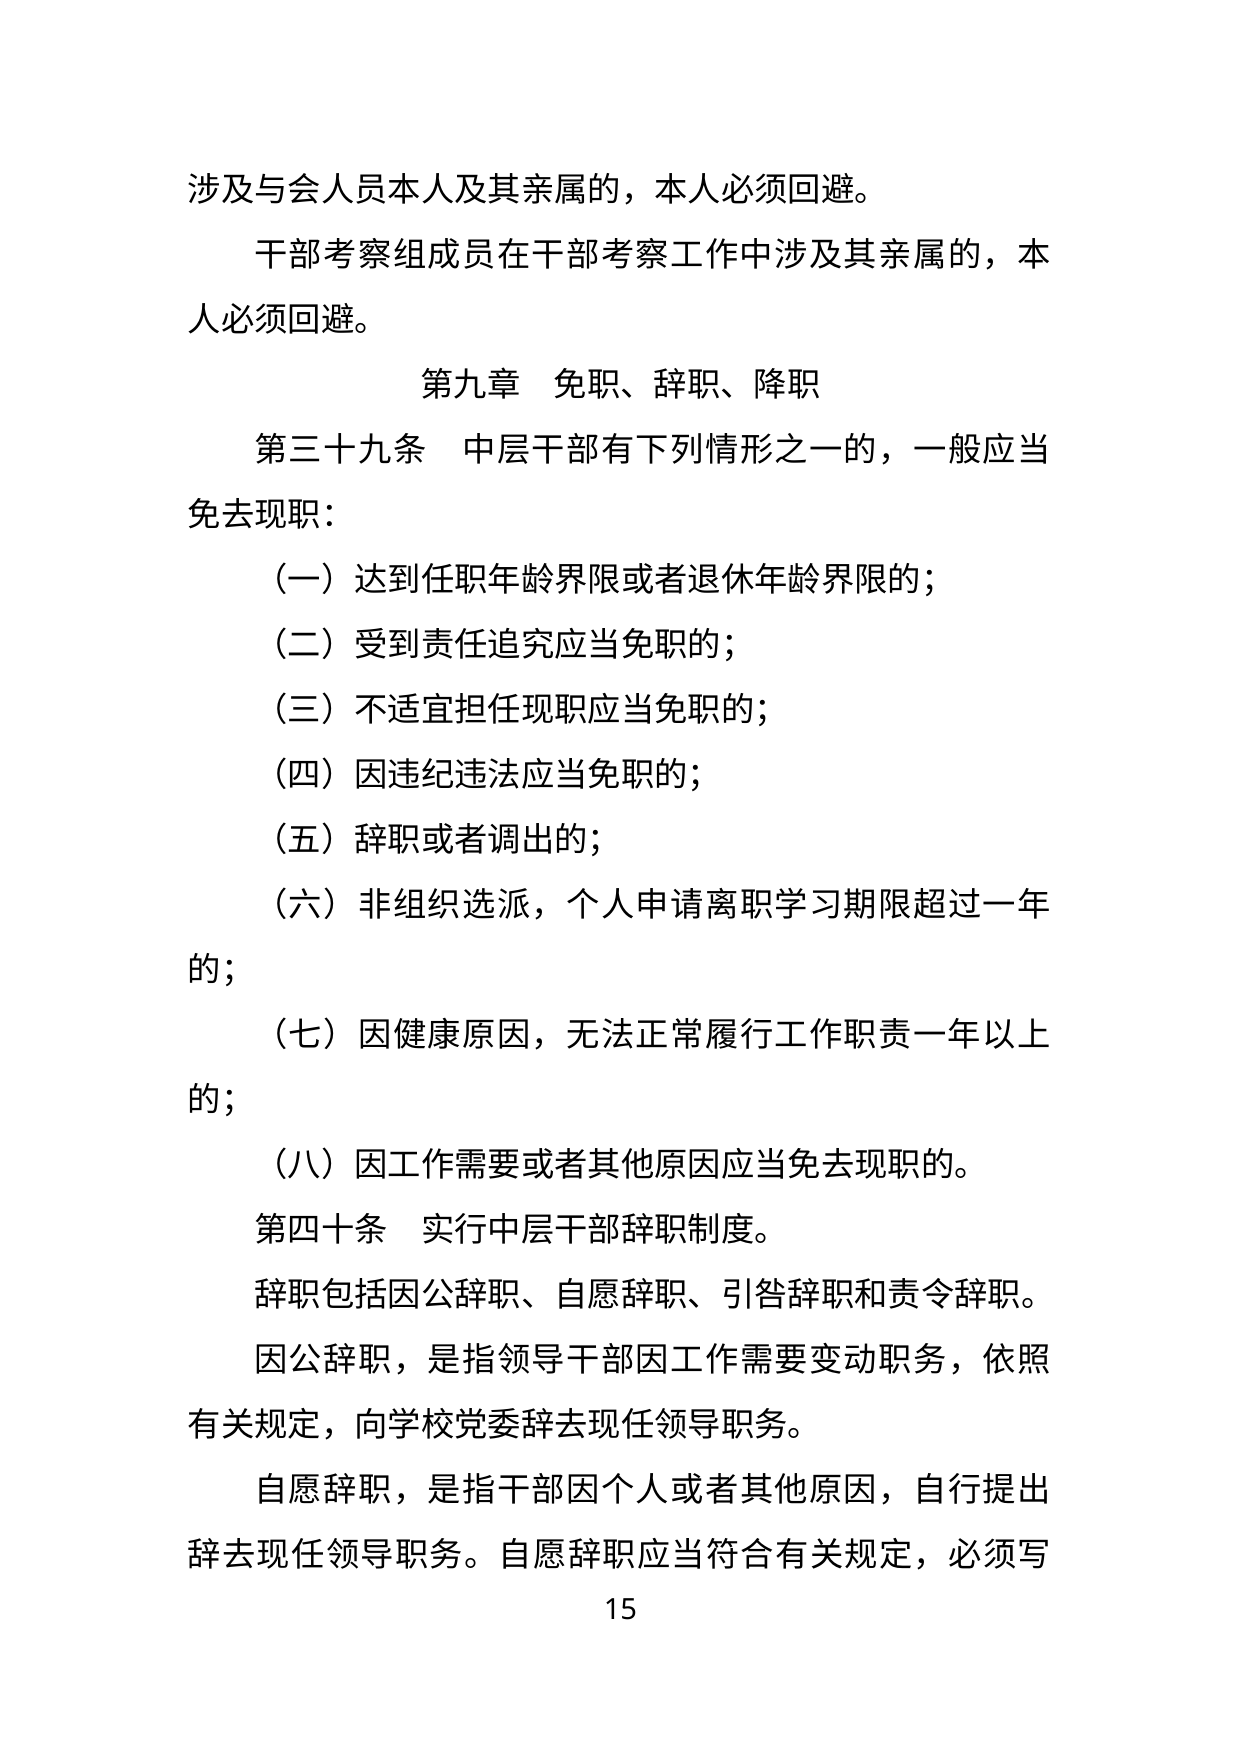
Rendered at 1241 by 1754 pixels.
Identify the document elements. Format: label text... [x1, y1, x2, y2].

text （三）不适宜担任现职应当免职的； [187, 674, 1053, 739]
text 干部考察组成员在干部考察工作中涉及其亲属的，本人必须回避。 [187, 219, 1053, 349]
text 第九章 免职、辞职、降职 [187, 349, 1053, 414]
text （六）非组织选派，个人申请离职学习期限超过一年的； [187, 869, 1053, 999]
text （一）达到任职年龄界限或者退休年龄界限的； [187, 544, 1053, 609]
text 第三十九条 中层干部有下列情形之一的，一般应当免去现职： [187, 414, 1053, 544]
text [187, 1454, 1053, 1584]
text 因公辞职，是指领导干部因工作需要变动职务，依照有关规定，向学校党委辞去现任领导职务。 [187, 1324, 1053, 1454]
text 辞职包括因公辞职、自愿辞职、引咎辞职和责令辞职。 [187, 1259, 1053, 1324]
text （五）辞职或者调出的； [187, 804, 1053, 869]
text （八）因工作需要或者其他原因应当免去现职的。 [187, 1129, 1053, 1194]
text （四）因违纪违法应当免职的； [187, 739, 1053, 804]
text （二）受到责任追究应当免职的； [187, 609, 1053, 674]
text （七）因健康原因，无法正常履行工作职责一年以上的； [187, 999, 1053, 1129]
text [187, 154, 1053, 219]
text 第四十条 实行中层干部辞职制度。 [187, 1194, 1053, 1259]
